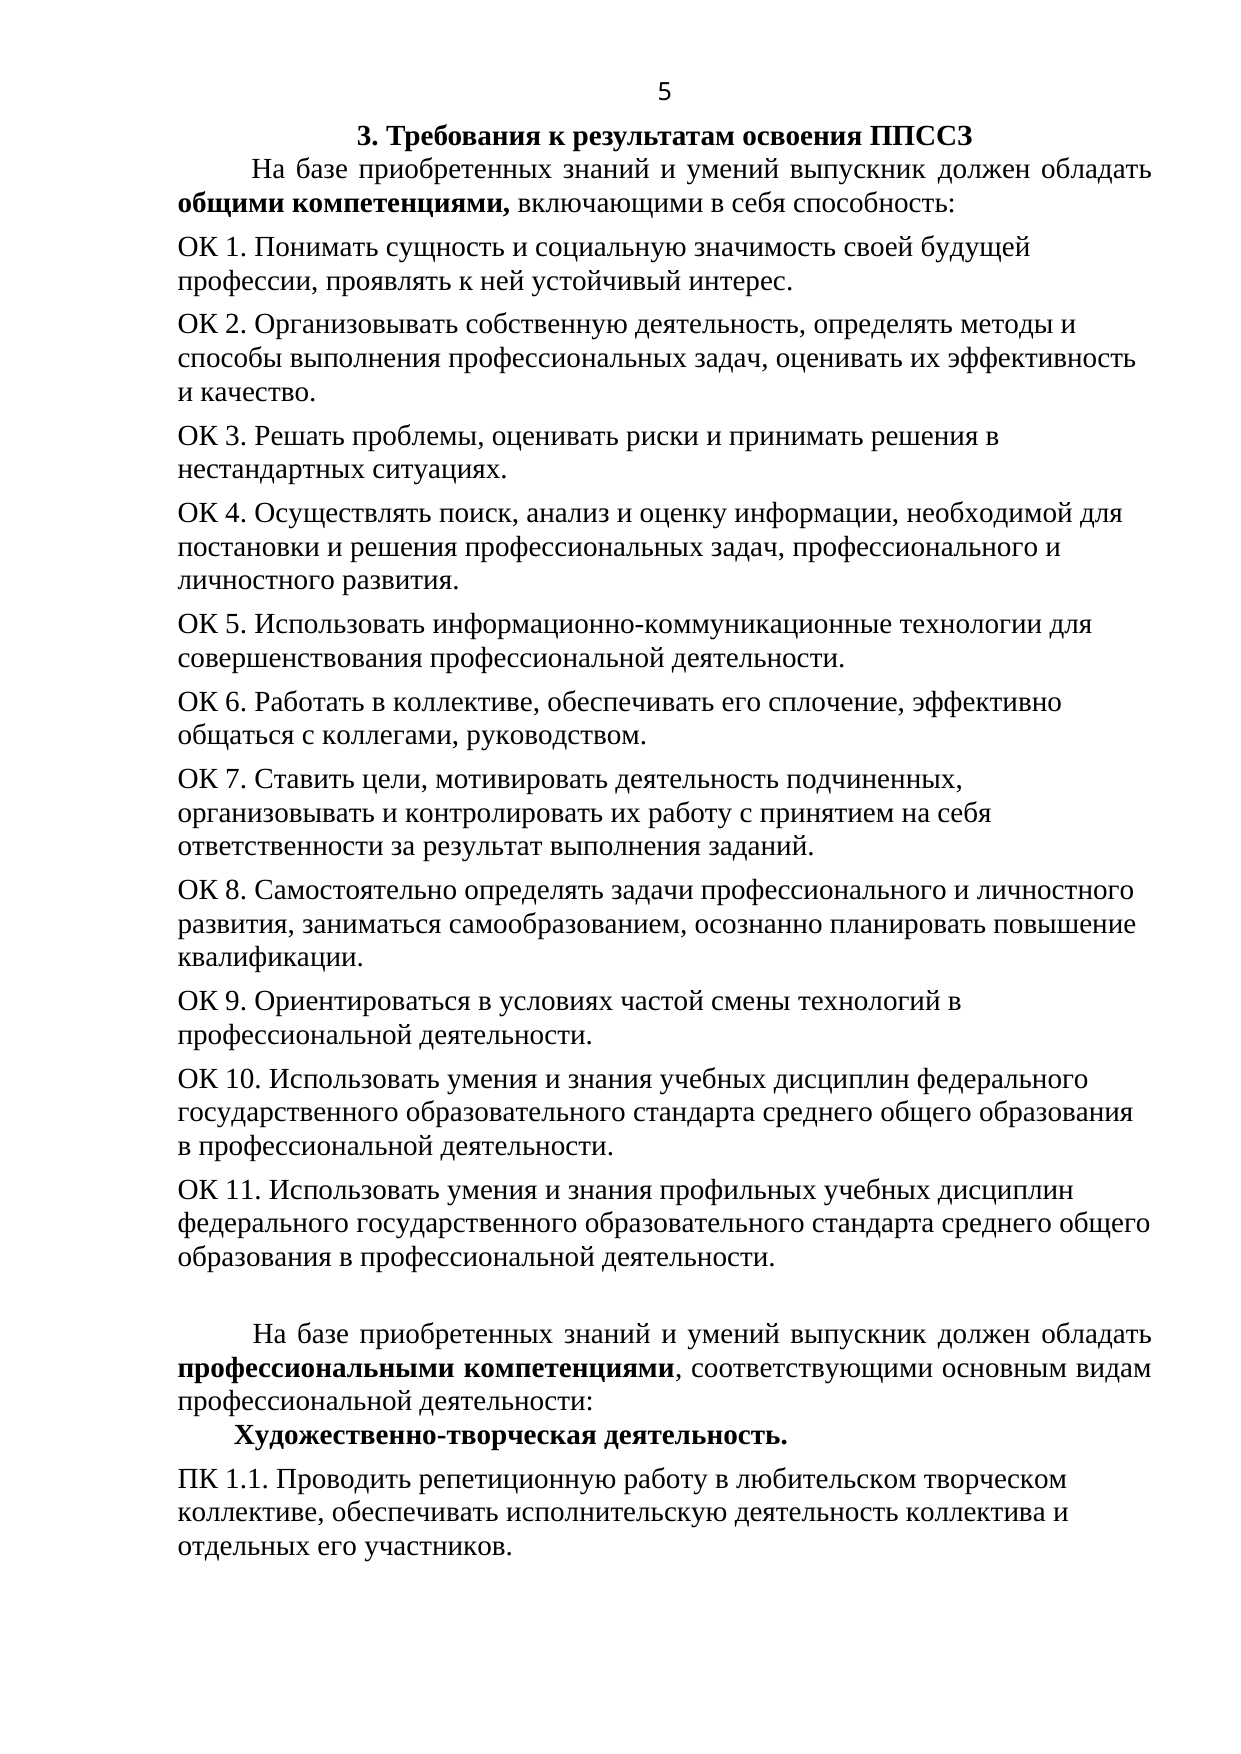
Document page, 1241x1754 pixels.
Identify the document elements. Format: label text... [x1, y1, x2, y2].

list ОК 6. Работать в коллективе, обеспечивать его сплочение, эффективно общаться с коллегами, руководством. [177, 684, 1152, 751]
list На базе приобретенных знаний и умений выпускник должен обладать профессиональными компетенциями, соответствующими основным видам профессиональной деятельности: [177, 1316, 1152, 1417]
list ОК 8. Самостоятельно определять задачи профессионального и личностного развития, заниматься самообразованием, осознанно планировать повышение квалификации. [177, 872, 1152, 973]
list ПК 1.1. Проводить репетиционную работу в любительском творческом коллективе, обеспечивать исполнительскую деятельность коллектива и отдельных его участников. [177, 1461, 1152, 1562]
list ОК 10. Использовать умения и знания учебных дисциплин федерального государственного образовательного стандарта среднего общего образования в профессиональной деятельности. [177, 1061, 1152, 1161]
list ОК 4. Осуществлять поиск, анализ и оценку информации, необходимой для постановки и решения профессиональных задач, профессионального и личностного развития. [177, 495, 1152, 596]
list ОК 9. Ориентироваться в условиях частой смены технологий в профессиональной деятельности. [177, 983, 1152, 1050]
list Художественно-творческая деятельность. [177, 1417, 1152, 1451]
list ОК 11. Использовать умения и знания профильных учебных дисциплин федерального государственного образовательного стандарта среднего общего образования в профессиональной деятельности. [177, 1172, 1152, 1272]
list ОК 7. Ставить цели, мотивировать деятельность подчиненных, организовывать и контролировать их работу с принятием на себя ответственности за результат выполнения заданий. [177, 761, 1152, 862]
list ОК 5. Использовать информационно-коммуникационные технологии для совершенствования профессиональной деятельности. [177, 606, 1152, 673]
list На базе приобретенных знаний и умений выпускник должен обладать общими компетенциями, включающими в себя способность: [177, 152, 1152, 219]
text 3. Требования к результатам освоения ППССЗ [177, 118, 1152, 152]
list ОК 2. Организовывать собственную деятельность, определять методы и способы выполнения профессиональных задач, оценивать их эффективность и качество. [177, 307, 1152, 407]
list ОК 1. Понимать сущность и социальную значимость своей будущей профессии, проявлять к ней устойчивый интерес. [177, 229, 1152, 296]
list ОК 3. Решать проблемы, оценивать риски и принимать решения в нестандартных ситуациях. [177, 418, 1152, 485]
